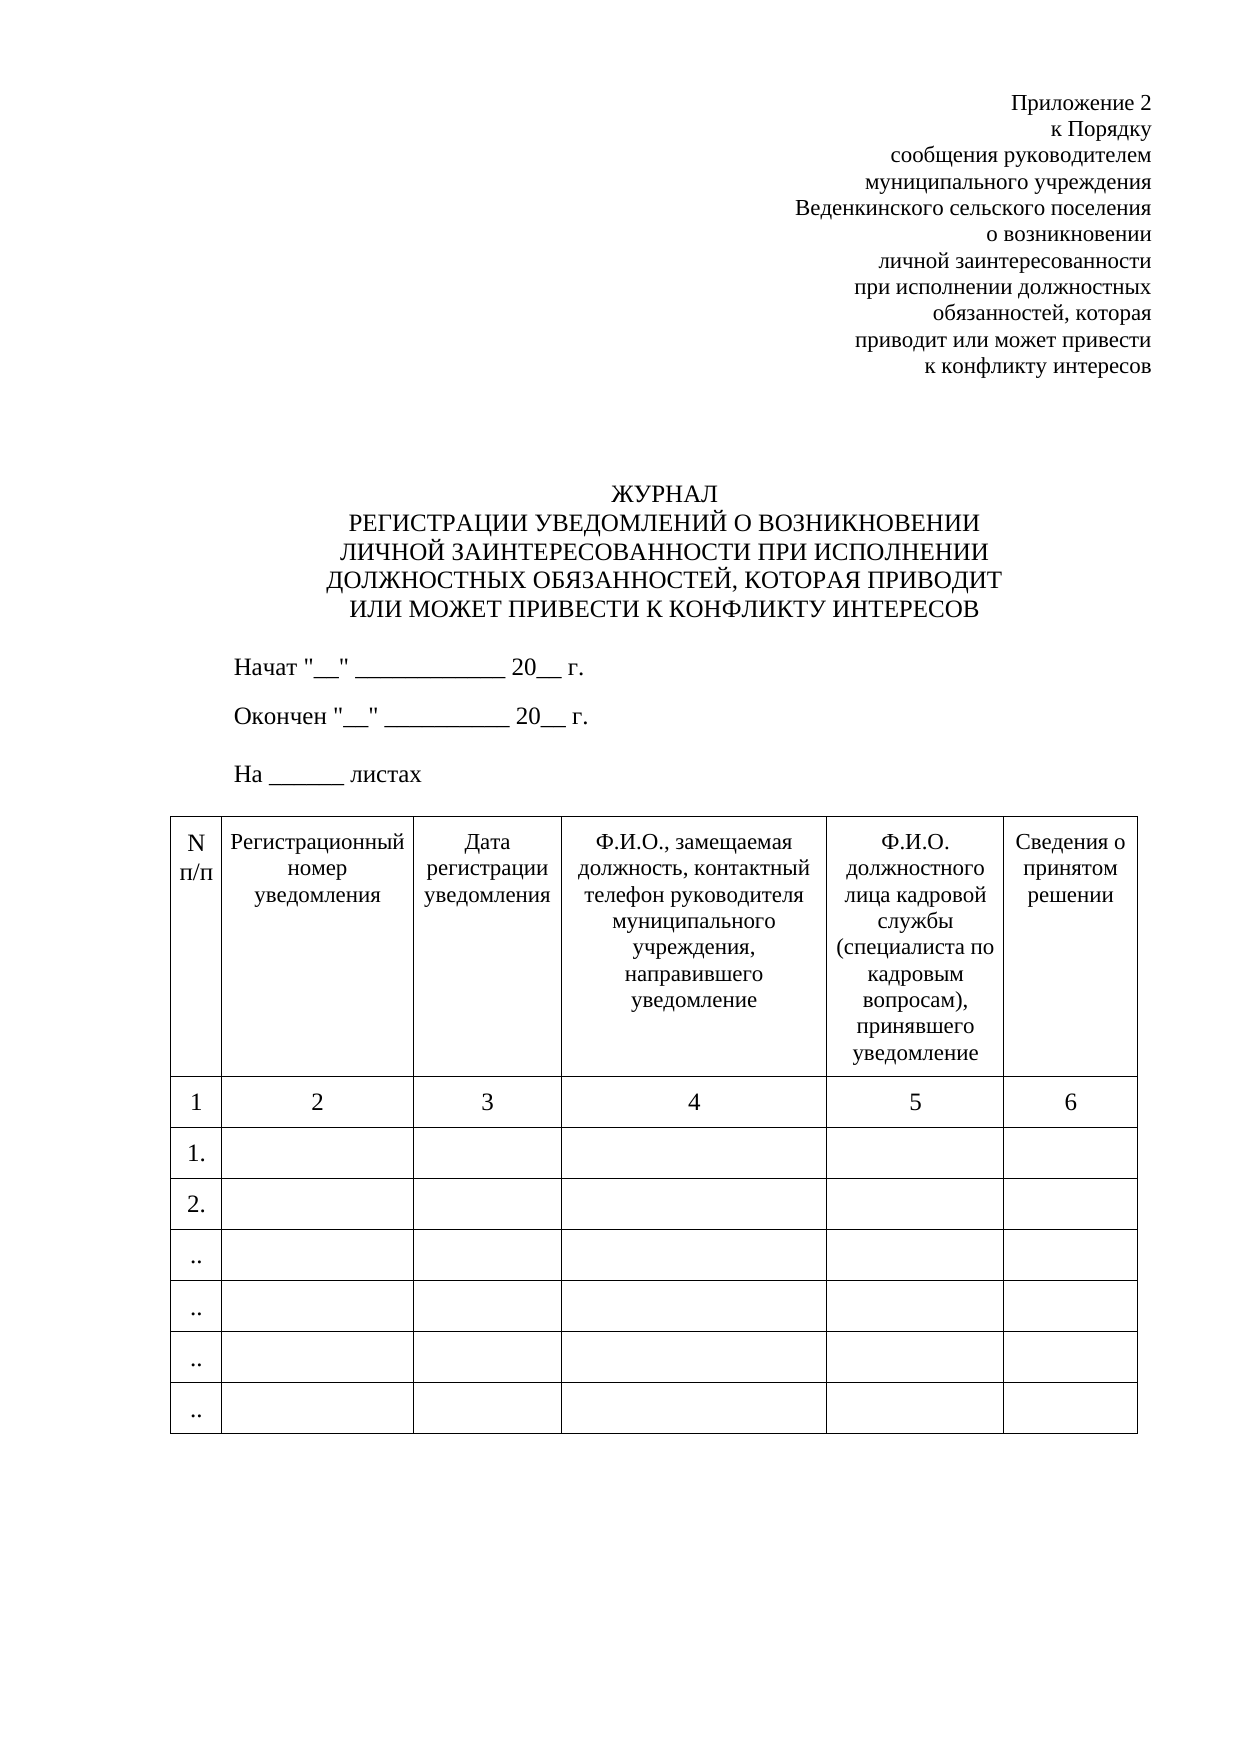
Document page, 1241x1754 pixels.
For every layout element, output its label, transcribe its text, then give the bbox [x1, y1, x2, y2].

table_cell [1004, 1332, 1137, 1382]
table_cell 6 [1004, 1077, 1137, 1127]
text ДОЛЖНОСТНЫХ ОБЯЗАННОСТЕЙ, КОТОРАЯ ПРИВОДИТ [177, 565, 1152, 594]
table_cell [222, 1179, 413, 1229]
table_cell [562, 1179, 826, 1229]
text ИЛИ МОЖЕТ ПРИВЕСТИ К КОНФЛИКТУ ИНТЕРЕСОВ [177, 594, 1152, 623]
text Начат "__" ____________ 20__ г. [177, 652, 1152, 680]
text ЛИЧНОЙ ЗАИНТЕРЕСОВАННОСТИ ПРИ ИСПОЛНЕНИИ [177, 537, 1152, 565]
table_cell [414, 1230, 561, 1280]
table_cell [827, 1383, 1003, 1433]
table_cell 1 [171, 1077, 221, 1127]
text обязанностей, которая [177, 299, 1152, 326]
text сообщения руководителем [177, 141, 1152, 168]
table_cell [222, 1230, 413, 1280]
table_cell .. [171, 1383, 221, 1433]
table_header Регистрационный номер уведомления [222, 817, 413, 1076]
table_cell [1004, 1383, 1137, 1433]
table_cell [1004, 1179, 1137, 1229]
text ЖУРНАЛ [177, 479, 1152, 508]
table_cell [222, 1128, 413, 1178]
table_cell [1004, 1128, 1137, 1178]
table_header Дата регистрации уведомления [414, 817, 561, 1076]
table_cell [562, 1281, 826, 1331]
text Окончен "__" __________ 20__ г. [177, 701, 1152, 730]
table_cell [414, 1128, 561, 1178]
text к Порядку [177, 115, 1152, 141]
table_cell [414, 1281, 561, 1331]
table_cell [827, 1179, 1003, 1229]
table_cell [827, 1128, 1003, 1178]
table_cell 3 [414, 1077, 561, 1127]
table_cell [827, 1332, 1003, 1382]
table_cell [1004, 1281, 1137, 1331]
table_cell [1004, 1230, 1137, 1280]
table_header Сведения о принятом решении [1004, 817, 1137, 1076]
table_cell 2. [171, 1179, 221, 1229]
text личной заинтересованности [177, 247, 1152, 273]
text муниципального учреждения [177, 168, 1152, 194]
text РЕГИСТРАЦИИ УВЕДОМЛЕНИЙ О ВОЗНИКНОВЕНИИ [177, 508, 1152, 537]
table_cell [222, 1281, 413, 1331]
table_cell [827, 1281, 1003, 1331]
text приводит или может привести [177, 326, 1152, 352]
table_cell [222, 1383, 413, 1433]
table_cell .. [171, 1332, 221, 1382]
table_header N п/п [171, 817, 221, 1076]
table_cell [414, 1179, 561, 1229]
text Веденкинского сельского поселения [177, 194, 1152, 220]
table_cell .. [171, 1281, 221, 1331]
text На ______ листах [177, 759, 1152, 787]
table_cell .. [171, 1230, 221, 1280]
table_cell [562, 1332, 826, 1382]
table_cell [562, 1230, 826, 1280]
table_header Ф.И.О. должностного лица кадровой службы (специалиста по кадровым вопросам), принявшего уведомление [827, 817, 1003, 1076]
table_cell 1. [171, 1128, 221, 1178]
text Приложение 2 [177, 89, 1152, 115]
table_cell [827, 1230, 1003, 1280]
table_cell [414, 1332, 561, 1382]
table_header Ф.И.О., замещаемая должность, контактный телефон руководителя муниципального учреждения, направившего уведомление [562, 817, 826, 1076]
text к конфликту интересов [177, 352, 1152, 378]
table_cell [222, 1332, 413, 1382]
table_cell [562, 1383, 826, 1433]
table_cell [414, 1383, 561, 1433]
text о возникновении [177, 220, 1152, 247]
table_cell 2 [222, 1077, 413, 1127]
table_cell 4 [562, 1077, 826, 1127]
table_cell 5 [827, 1077, 1003, 1127]
table_cell [562, 1128, 826, 1178]
text при исполнении должностных [177, 273, 1152, 299]
